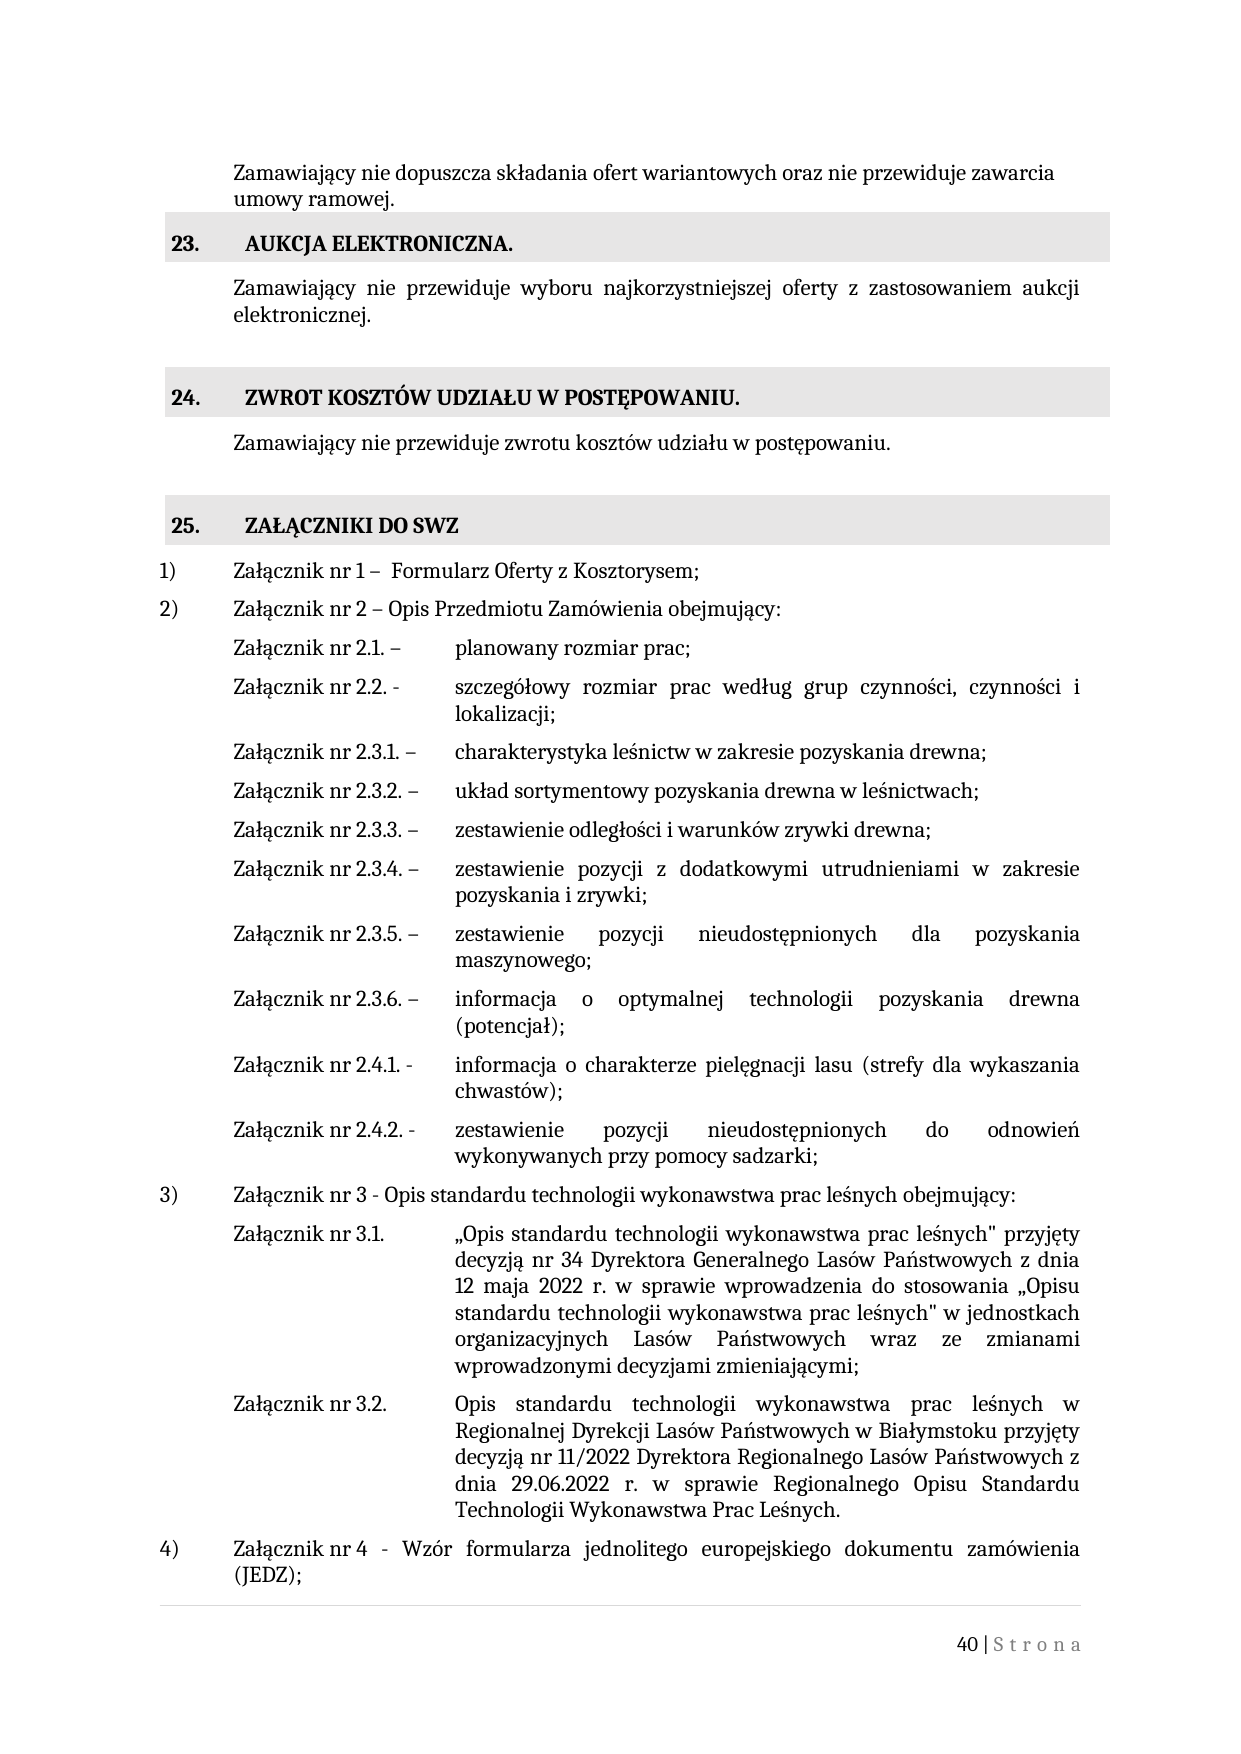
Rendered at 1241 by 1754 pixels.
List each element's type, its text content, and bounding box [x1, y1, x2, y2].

list Załącznik nr 2 – Opis Przedmiotu Zamówienia obejmujący: [159, 596, 1081, 623]
list Załącznik nr 3 - Opis standardu technologii wykonawstwa prac leśnych obejmujący: [159, 1182, 1081, 1208]
text Załącznik nr 2.4.1. - informacja o charakterze pielęgnacji lasu (strefy dla wykaszania chwastów); [233, 1051, 1081, 1104]
table_header 23. AUKCJA ELEKTRONICZNA. [165, 212, 1110, 262]
text Załącznik nr 2.4.2. - zestawienie pozycji nieudostępnionych do odnowień wykonywanych przy pomocy sadzarki; [233, 1117, 1081, 1169]
text Załącznik nr 2.3.4. – zestawienie pozycji z dodatkowymi utrudnieniami w zakresie pozyskania i zrywki; [233, 856, 1081, 908]
text Załącznik nr 2.2. - szczegółowy rozmiar prac według grup czynności, czynności i lokalizacji; [233, 674, 1081, 727]
table_header 24. ZWROT KOSZTÓW UDZIAŁU W POSTĘPOWANIU. [165, 367, 1110, 417]
text Załącznik nr 2.3.1. – charakterystyka leśnictw w zakresie pozyskania drewna; [233, 739, 1081, 766]
text Zamawiający nie przewiduje zwrotu kosztów udziału w postępowaniu. [233, 429, 1081, 456]
text Załącznik nr 2.3.2. – układ sortymentowy pozyskania drewna w leśnictwach; [233, 778, 1081, 804]
text Załącznik nr 2.1. – planowany rozmiar prac; [233, 635, 1081, 661]
text Zamawiający nie dopuszcza składania ofert wariantowych oraz nie przewiduje zawarcia umowy ramowej. [233, 159, 1081, 212]
table_header 25. ZAŁĄCZNIKI DO SWZ [165, 495, 1110, 545]
text Załącznik nr 3.1. „Opis standardu technologii wykonawstwa prac leśnych" przyjęty decyzją nr 34 Dyrektora Generalnego Lasów Państwowych z dnia 12 maja 2022 r. w sprawie wprowadzenia do stosowania „Opisu standardu technologii wykonawstwa prac leśnych" w jednostkach organizacyjnych Lasów Państwowych wraz ze zmianami wprowadzonymi decyzjami zmieniającymi; [233, 1221, 1081, 1379]
text Załącznik nr 3.2. Opis standardu technologii wykonawstwa prac leśnych w Regionalnej Dyrekcji Lasów Państwowych w Białymstoku przyjęty decyzją nr 11/2022 Dyrektora Regionalnego Lasów Państwowych z dnia 29.06.2022 r. w sprawie Regionalnego Opisu Standardu Technologii Wykonawstwa Prac Leśnych. [233, 1391, 1081, 1523]
text Załącznik nr 2.3.3. – zestawienie odległości i warunków zrywki drewna; [233, 817, 1081, 843]
text Zamawiający nie przewiduje wyboru najkorzystniejszej oferty z zastosowaniem aukcji elektronicznej. [233, 275, 1081, 328]
list Załącznik nr 1 – Formularz Oferty z Kosztorysem; [159, 557, 1081, 584]
text 4) Załącznik nr 4 - Wzór formularza jednolitego europejskiego dokumentu zamówienia (JEDZ); [159, 1536, 1081, 1588]
text Załącznik nr 2.3.5. – zestawienie pozycji nieudostępnionych dla pozyskania maszynowego; [233, 921, 1081, 974]
text Załącznik nr 2.3.6. – informacja o optymalnej technologii pozyskania drewna (potencjał); [233, 986, 1081, 1039]
